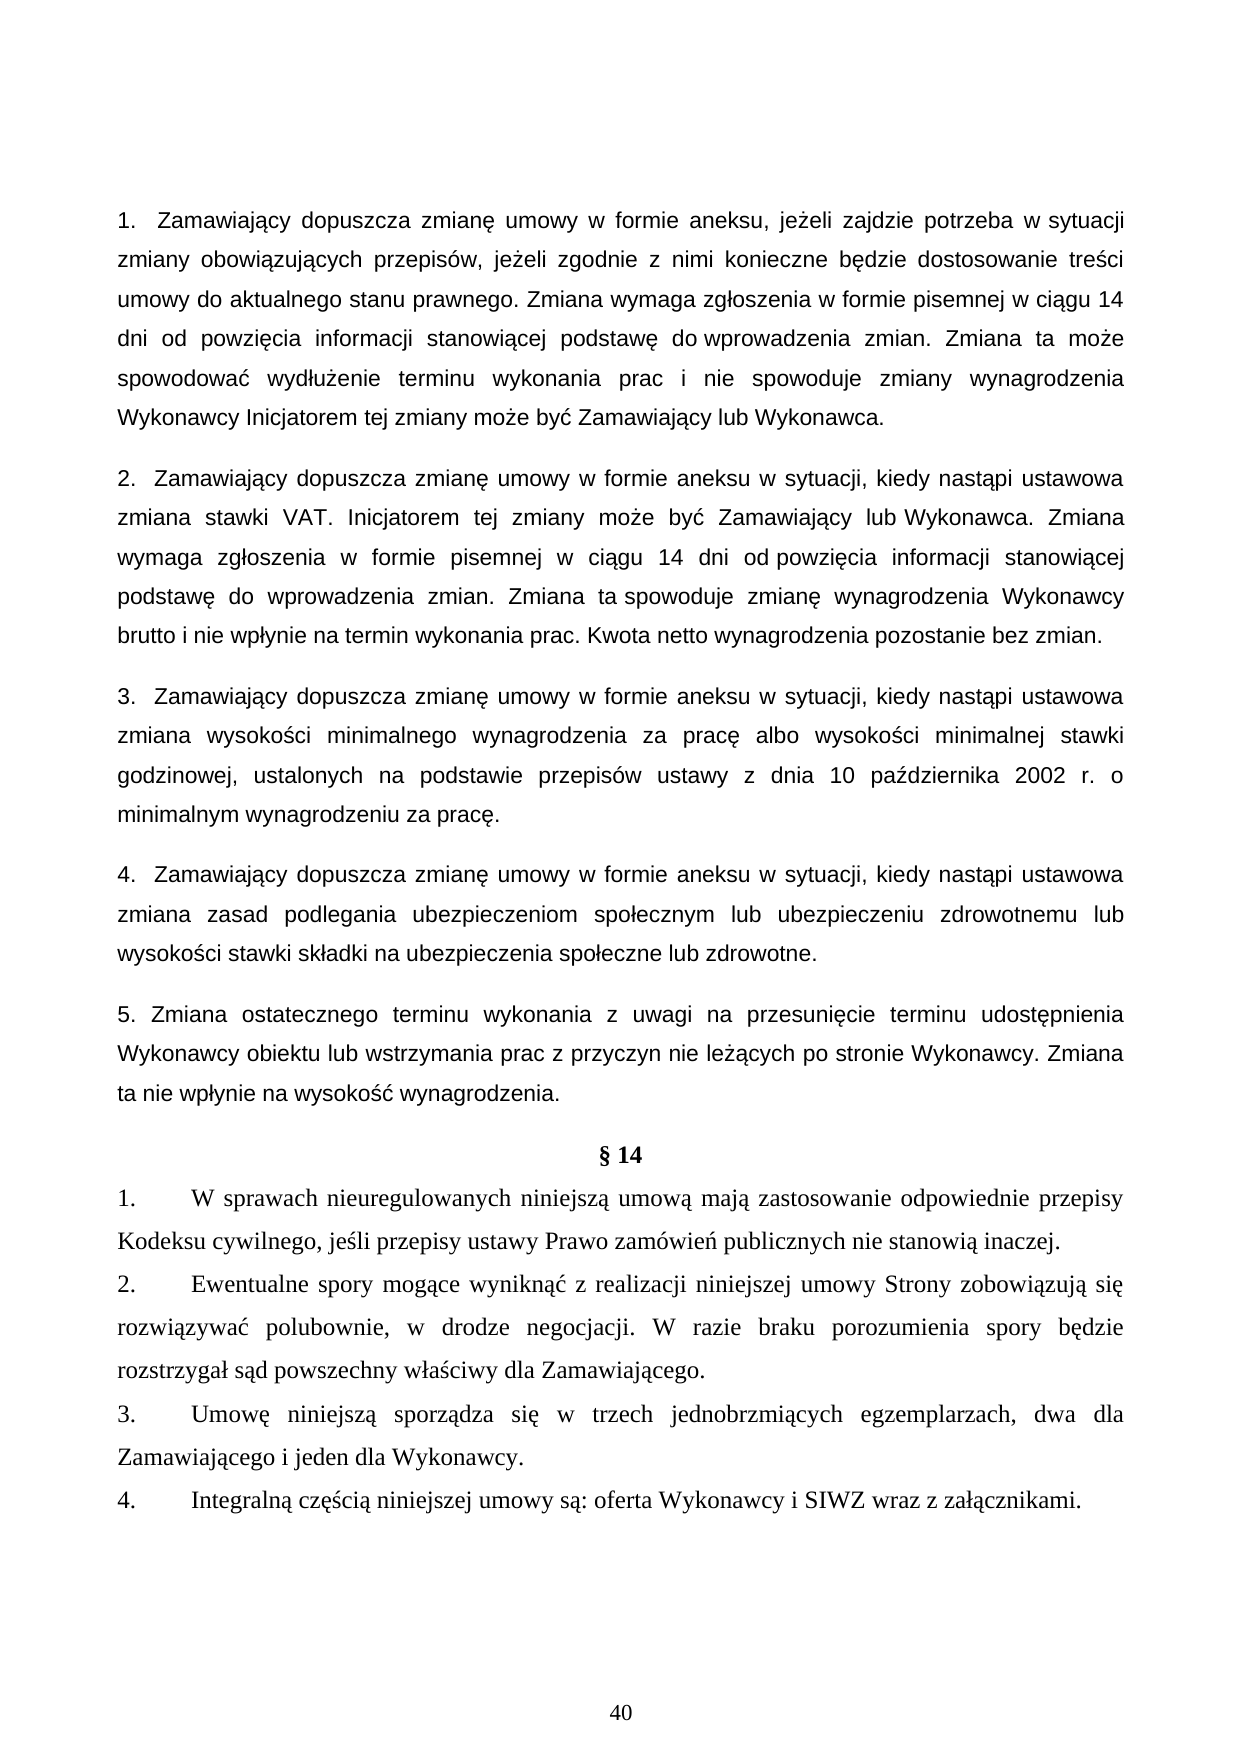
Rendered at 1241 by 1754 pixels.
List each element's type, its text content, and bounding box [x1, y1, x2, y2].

list Umowę niniejszą sporządza się w trzech jednobrzmiących egzemplarzach, dwa dla Zamawiającego i jeden dla Wykonawcy. [117, 1399, 1124, 1471]
list Ewentualne spory mogące wyniknąć z realizacji niniejszej umowy Strony zobowiązują się rozwiązywać polubownie, w drodze negocjacji. W razie braku porozumienia spory będzie rozstrzygał sąd powszechny właściwy dla Zamawiającego. [117, 1269, 1124, 1384]
text 1. Zamawiający dopuszcza zmianę umowy w formie aneksu, jeżeli zajdzie potrzeba w sytuacji zmiany obowiązujących przepisów, jeżeli zgodnie z nimi konieczne będzie dostosowanie treści umowy do aktualnego stanu prawnego. Zmiana wymaga zgłoszenia w formie pisemnej w ciągu 14 dni od powzięcia informacji stanowiącej podstawę do wprowadzenia zmian. Zmiana ta może spowodować wydłużenie terminu wykonania prac i nie spowoduje zmiany wynagrodzenia Wykonawcy Inicjatorem tej zmiany może być Zamawiający lub Wykonawca. [117, 207, 1124, 431]
text 4. Zamawiający dopuszcza zmianę umowy w formie aneksu w sytuacji, kiedy nastąpi ustawowa zmiana zasad podlegania ubezpieczeniom społecznym lub ubezpieczeniu zdrowotnemu lub wysokości stawki składki na ubezpieczenia społeczne lub zdrowotne. [117, 861, 1124, 967]
list Integralną częścią niniejszej umowy są: oferta Wykonawcy i SIWZ wraz z załącznikami. [117, 1485, 1124, 1514]
list W sprawach nieuregulowanych niniejszą umową mają zastosowanie odpowiednie przepisy Kodeksu cywilnego, jeśli przepisy ustawy Prawo zamówień publicznych nie stanowią inaczej. [117, 1183, 1124, 1255]
text 2. Zamawiający dopuszcza zmianę umowy w formie aneksu w sytuacji, kiedy nastąpi ustawowa zmiana stawki VAT. Inicjatorem tej zmiany może być Zamawiający lub Wykonawca. Zmiana wymaga zgłoszenia w formie pisemnej w ciągu 14 dni od powzięcia informacji stanowiącej podstawę do wprowadzenia zmian. Zmiana ta spowoduje zmianę wynagrodzenia Wykonawcy brutto i nie wpłynie na termin wykonania prac. Kwota netto wynagrodzenia pozostanie bez zmian. [117, 464, 1124, 649]
text 5. Zmiana ostatecznego terminu wykonania z uwagi na przesunięcie terminu udostępnienia Wykonawcy obiektu lub wstrzymania prac z przyczyn nie leżących po stronie Wykonawcy. Zmiana ta nie wpłynie na wysokość wynagrodzenia. [117, 1001, 1124, 1106]
text 3. Zamawiający dopuszcza zmianę umowy w formie aneksu w sytuacji, kiedy nastąpi ustawowa zmiana wysokości minimalnego wynagrodzenia za pracę albo wysokości minimalnej stawki godzinowej, ustalonych na podstawie przepisów ustawy z dnia 10 października 2002 r. o minimalnym wynagrodzeniu za pracę. [117, 683, 1124, 827]
list § 14 [117, 1140, 1123, 1169]
